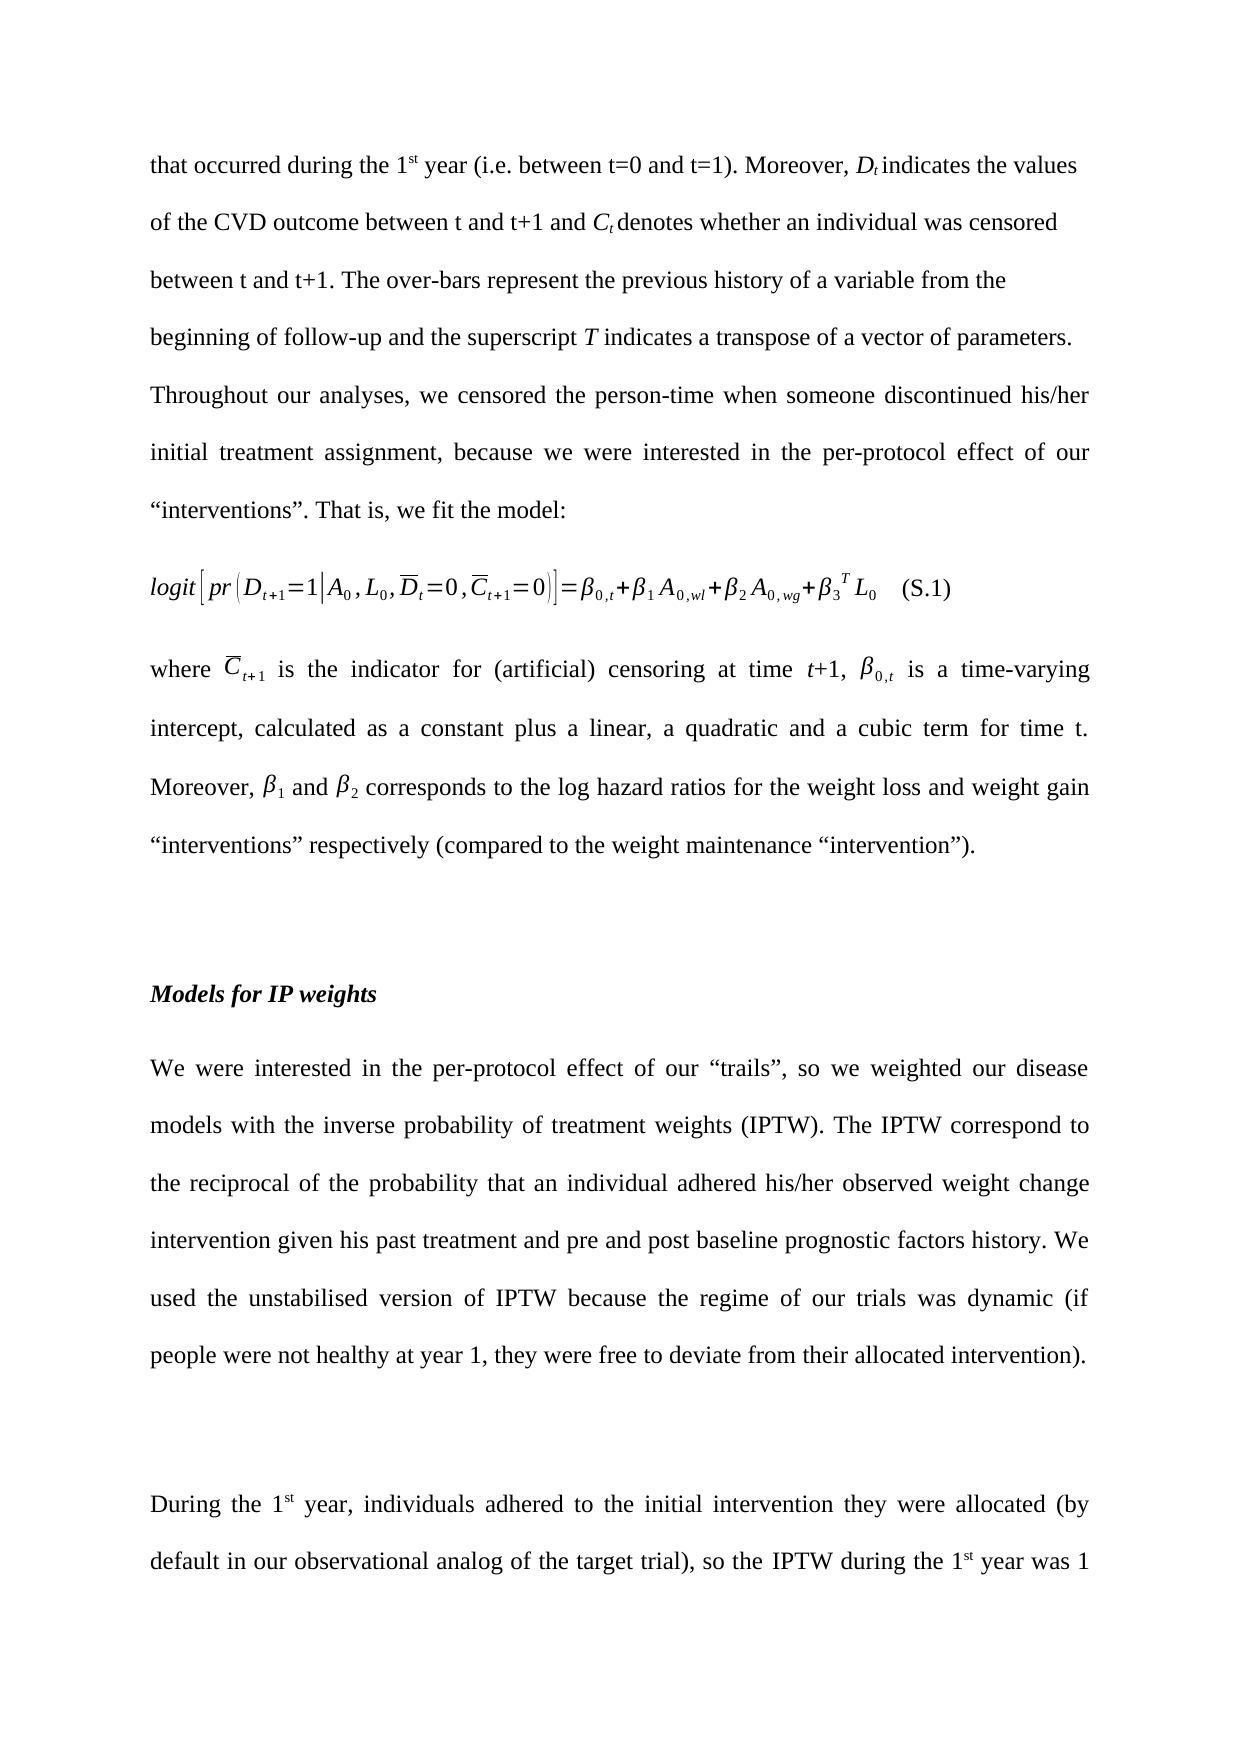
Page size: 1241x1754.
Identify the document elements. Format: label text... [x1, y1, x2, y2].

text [150, 150, 1090, 351]
text (S.1) [150, 569, 1090, 607]
text Throughout our analyses, we censored the person-time when someone discontinued his/her initial treatment assignment, because we were interested in the per-protocol effect of our “interventions”. That is, we fit the model: [150, 380, 1090, 524]
text Models for IP weights [150, 979, 1090, 1008]
text where is the indicator for (artificial) censoring at time t+1, is a time-varying intercept, calculated as a constant plus a linear, a quadratic and a cubic term for time t. Moreover, and corresponds to the log hazard ratios for the weight loss and weight gain “interventions” respectively (compared to the weight maintenance “intervention”). [150, 653, 1090, 859]
text We were interested in the per-protocol effect of our “trails”, so we weighted our disease models with the inverse probability of treatment weights (IPTW). The IPTW correspond to the reciprocal of the probability that an individual adhered his/her observed weight change intervention given his past treatment and pre and post baseline prognostic factors history. We used the unstabilised version of IPTW because the regime of our trials was dynamic (if people were not healthy at year 1, they were free to deviate from their allocated intervention). [150, 1053, 1090, 1369]
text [150, 1489, 1090, 1575]
